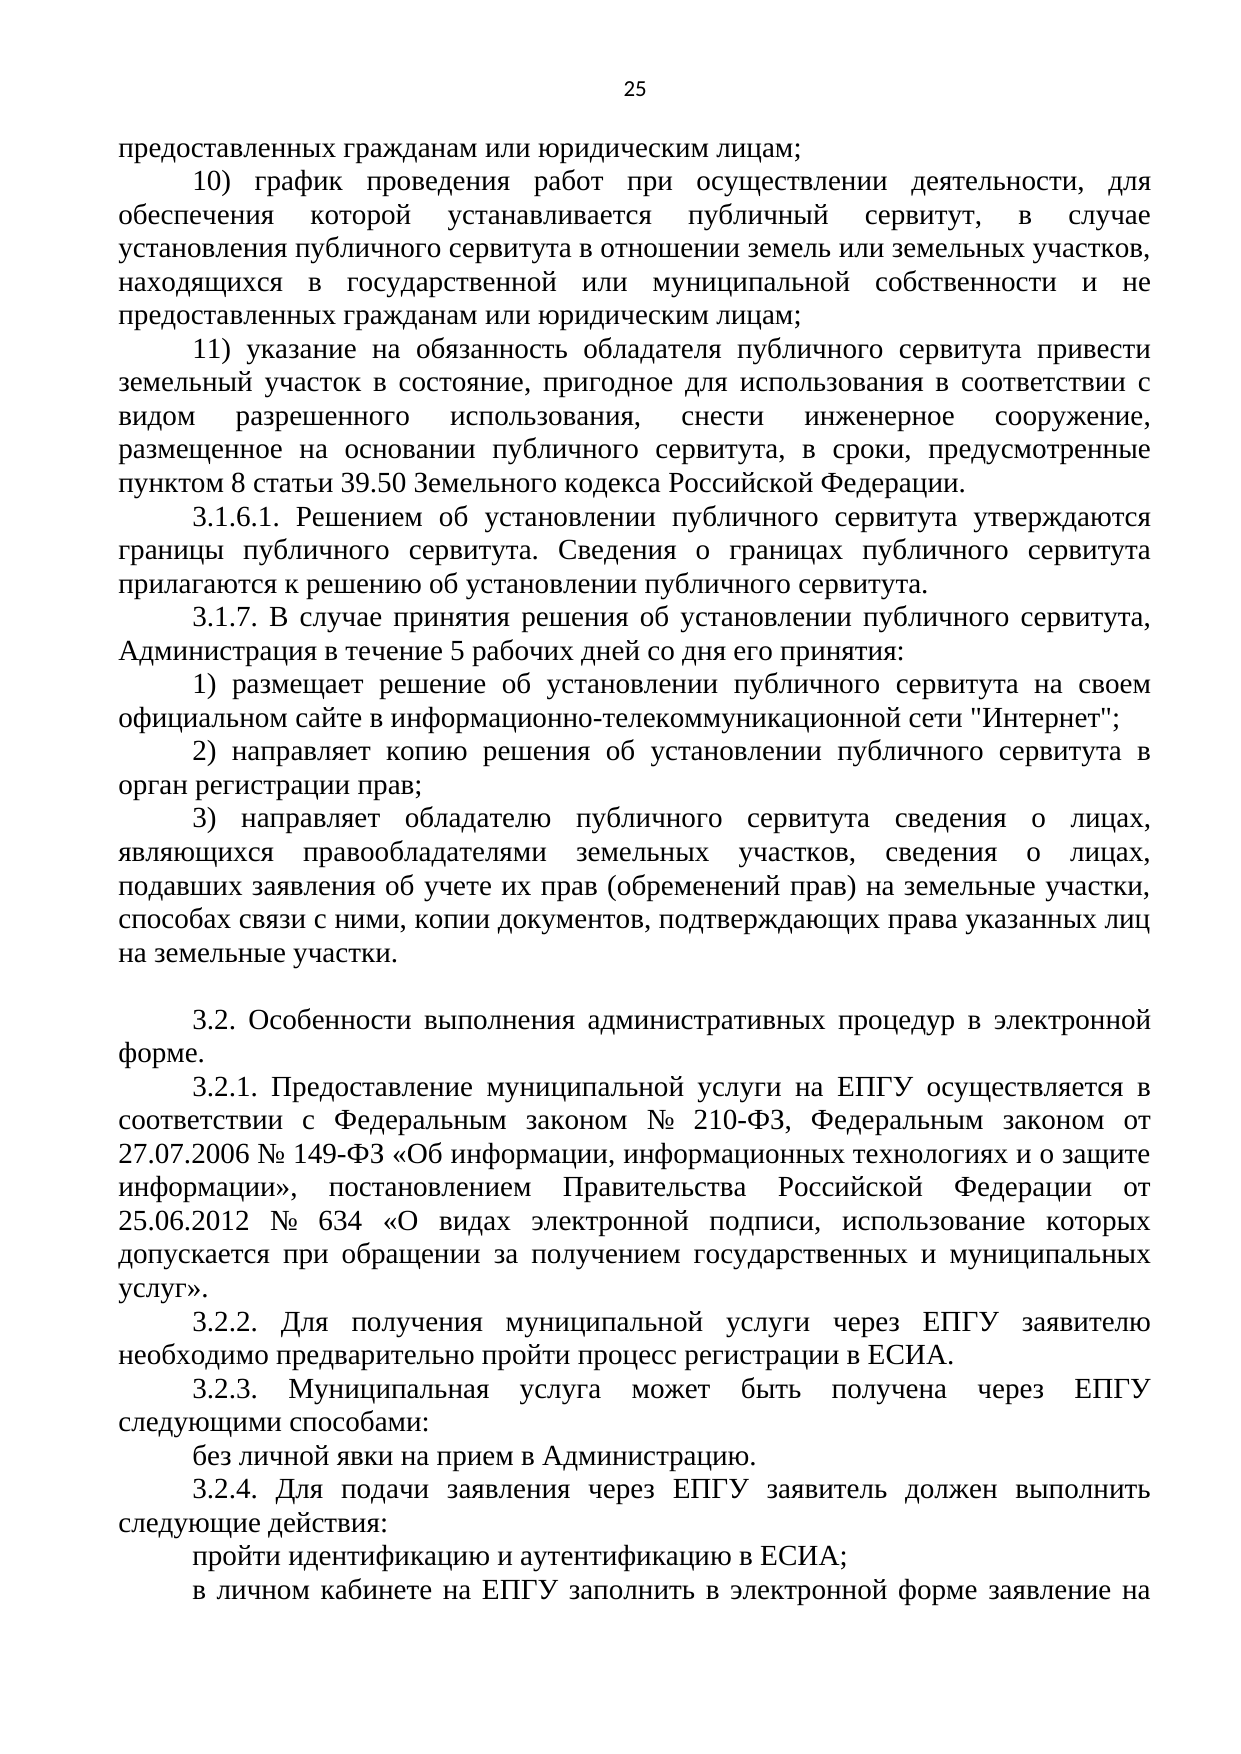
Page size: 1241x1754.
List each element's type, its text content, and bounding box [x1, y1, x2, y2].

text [118, 1572, 1152, 1606]
text 3.1.6.1. Решением об установлении публичного сервитута утверждаются границы публичного сервитута. Сведения о границах публичного сервитута прилагаются к решению об установлении публичного сервитута. [118, 499, 1152, 599]
text 2) направляет копию решения об установлении публичного сервитута в орган регистрации прав; [118, 733, 1152, 801]
text 10) график проведения работ при осуществлении деятельности, для обеспечения которой устанавливается публичный сервитут, в случае установления публичного сервитута в отношении земель или земельных участков, находящихся в государственной или муниципальной собственности и не предоставленных гражданам или юридическим лицам; [118, 163, 1152, 331]
text 11) указание на обязанность обладателя публичного сервитута привести земельный участок в состояние, пригодное для использования в соответствии с видом разрешенного использования, снести инженерное сооружение, размещенное на основании публичного сервитута, в сроки, предусмотренные пунктом 8 статьи 39.50 Земельного кодекса Российской Федерации. [118, 331, 1152, 499]
text без личной явки на прием в Администрацию. [118, 1438, 1152, 1471]
text 3.2.2. Для получения муниципальной услуги через ЕПГУ заявителю необходимо предварительно пройти процесс регистрации в ЕСИА. [118, 1304, 1152, 1371]
text пройти идентификацию и аутентификацию в ЕСИА; [118, 1538, 1152, 1572]
text 1) размещает решение об установлении публичного сервитута на своем официальном сайте в информационно-телекоммуникационной сети "Интернет"; [118, 666, 1152, 733]
text 3.1.7. В случае принятия решения об установлении публичного сервитута, Администрация в течение 5 рабочих дней со дня его принятия: [118, 599, 1152, 666]
text 3.2.4. Для подачи заявления через ЕПГУ заявитель должен выполнить следующие действия: [118, 1471, 1152, 1538]
text 3.2.3. Муниципальная услуга может быть получена через ЕПГУ следующими способами: [118, 1371, 1152, 1438]
text 3.2.1. Предоставление муниципальной услуги на ЕПГУ осуществляется в соответствии с Федеральным законом № 210-ФЗ, Федеральным законом от 27.07.2006 № 149-ФЗ «Об информации, информационных технологиях и о защите информации», постановлением Правительства Российской Федерации от 25.06.2012 № 634 «О видах электронной подписи, использование которых допускается при обращении за получением государственных и муниципальных услуг». [118, 1069, 1152, 1304]
text 3) направляет обладателю публичного сервитута сведения о лицах, являющихся правообладателями земельных участков, сведения о лицах, подавших заявления об учете их прав (обременений прав) на земельные участки, способах связи с ними, копии документов, подтверждающих права указанных лиц на земельные участки. [118, 801, 1152, 968]
text 3.2. Особенности выполнения административных процедур в электронной форме. [118, 1002, 1152, 1069]
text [118, 130, 1152, 163]
